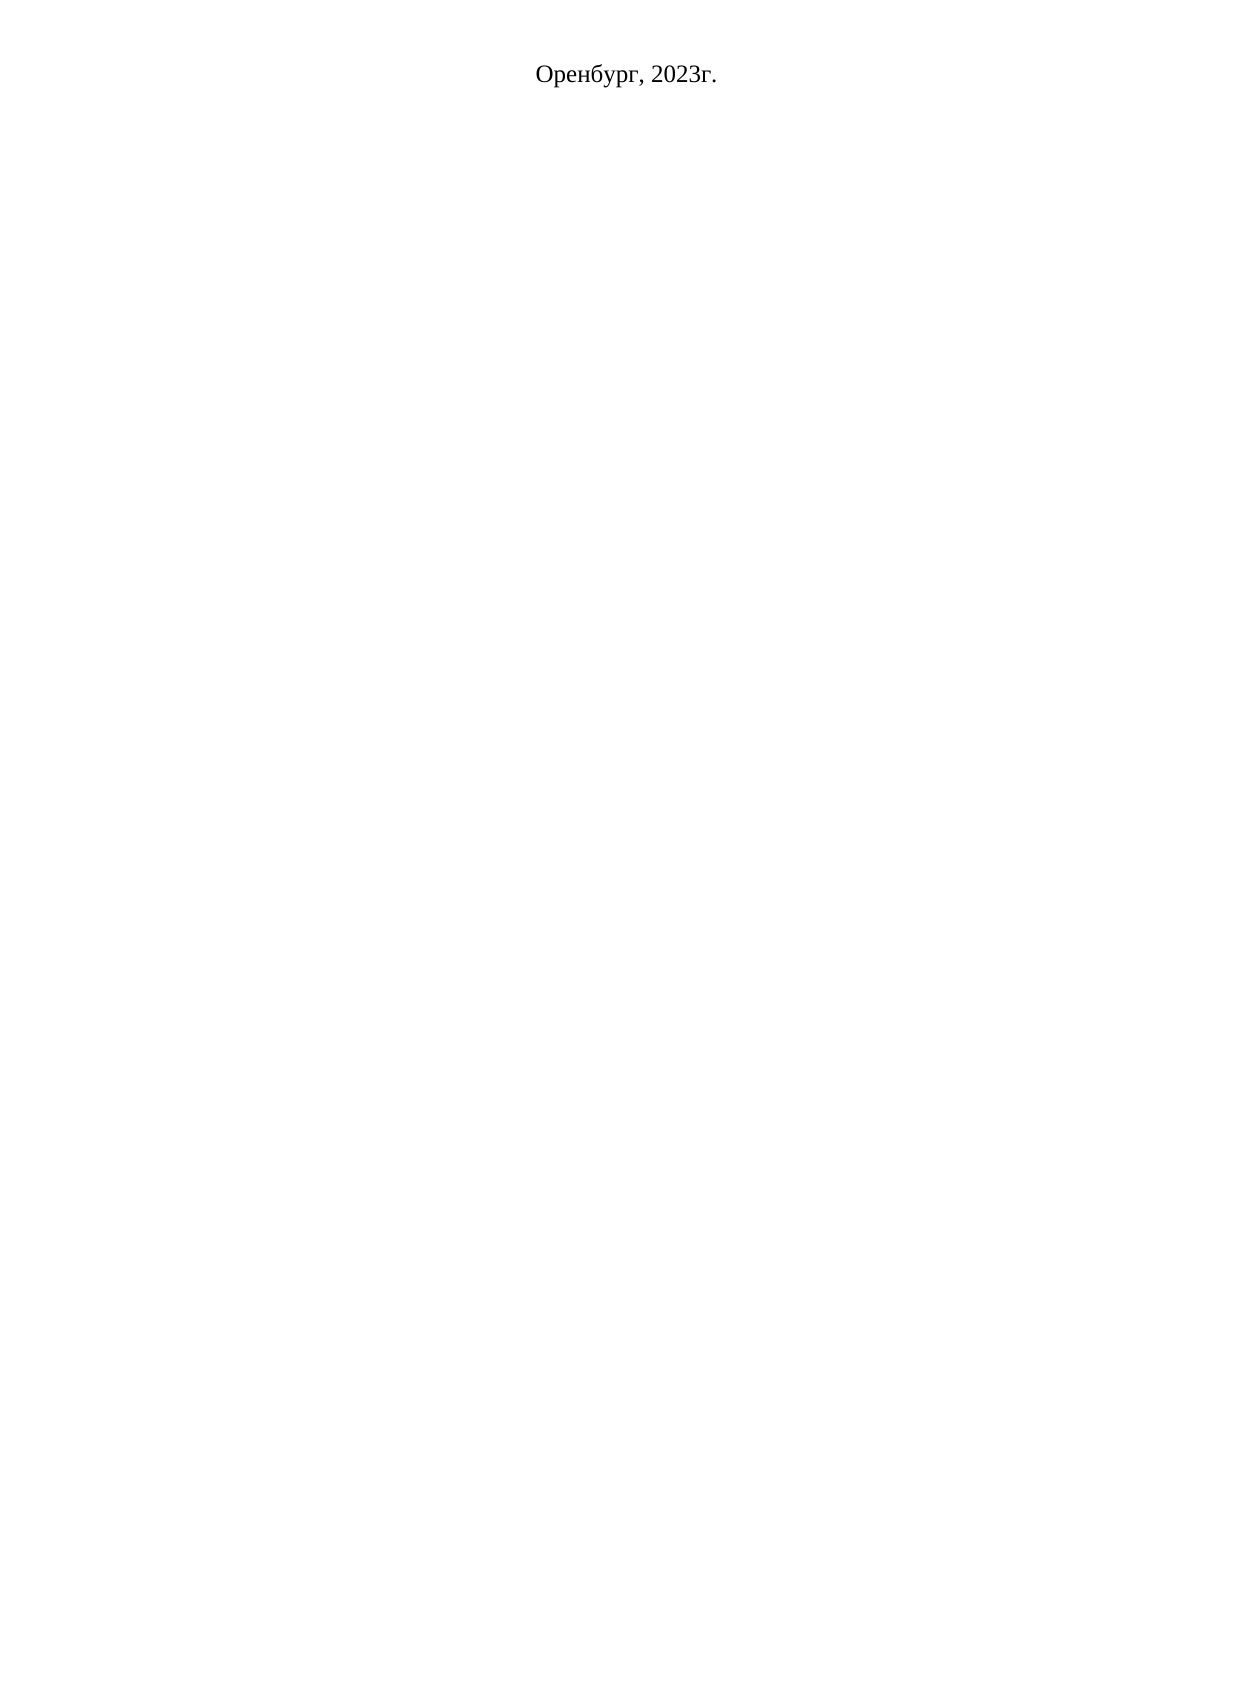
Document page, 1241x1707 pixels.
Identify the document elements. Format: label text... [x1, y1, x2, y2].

text Оренбург, ‌​2023г. [72, 59, 1181, 88]
